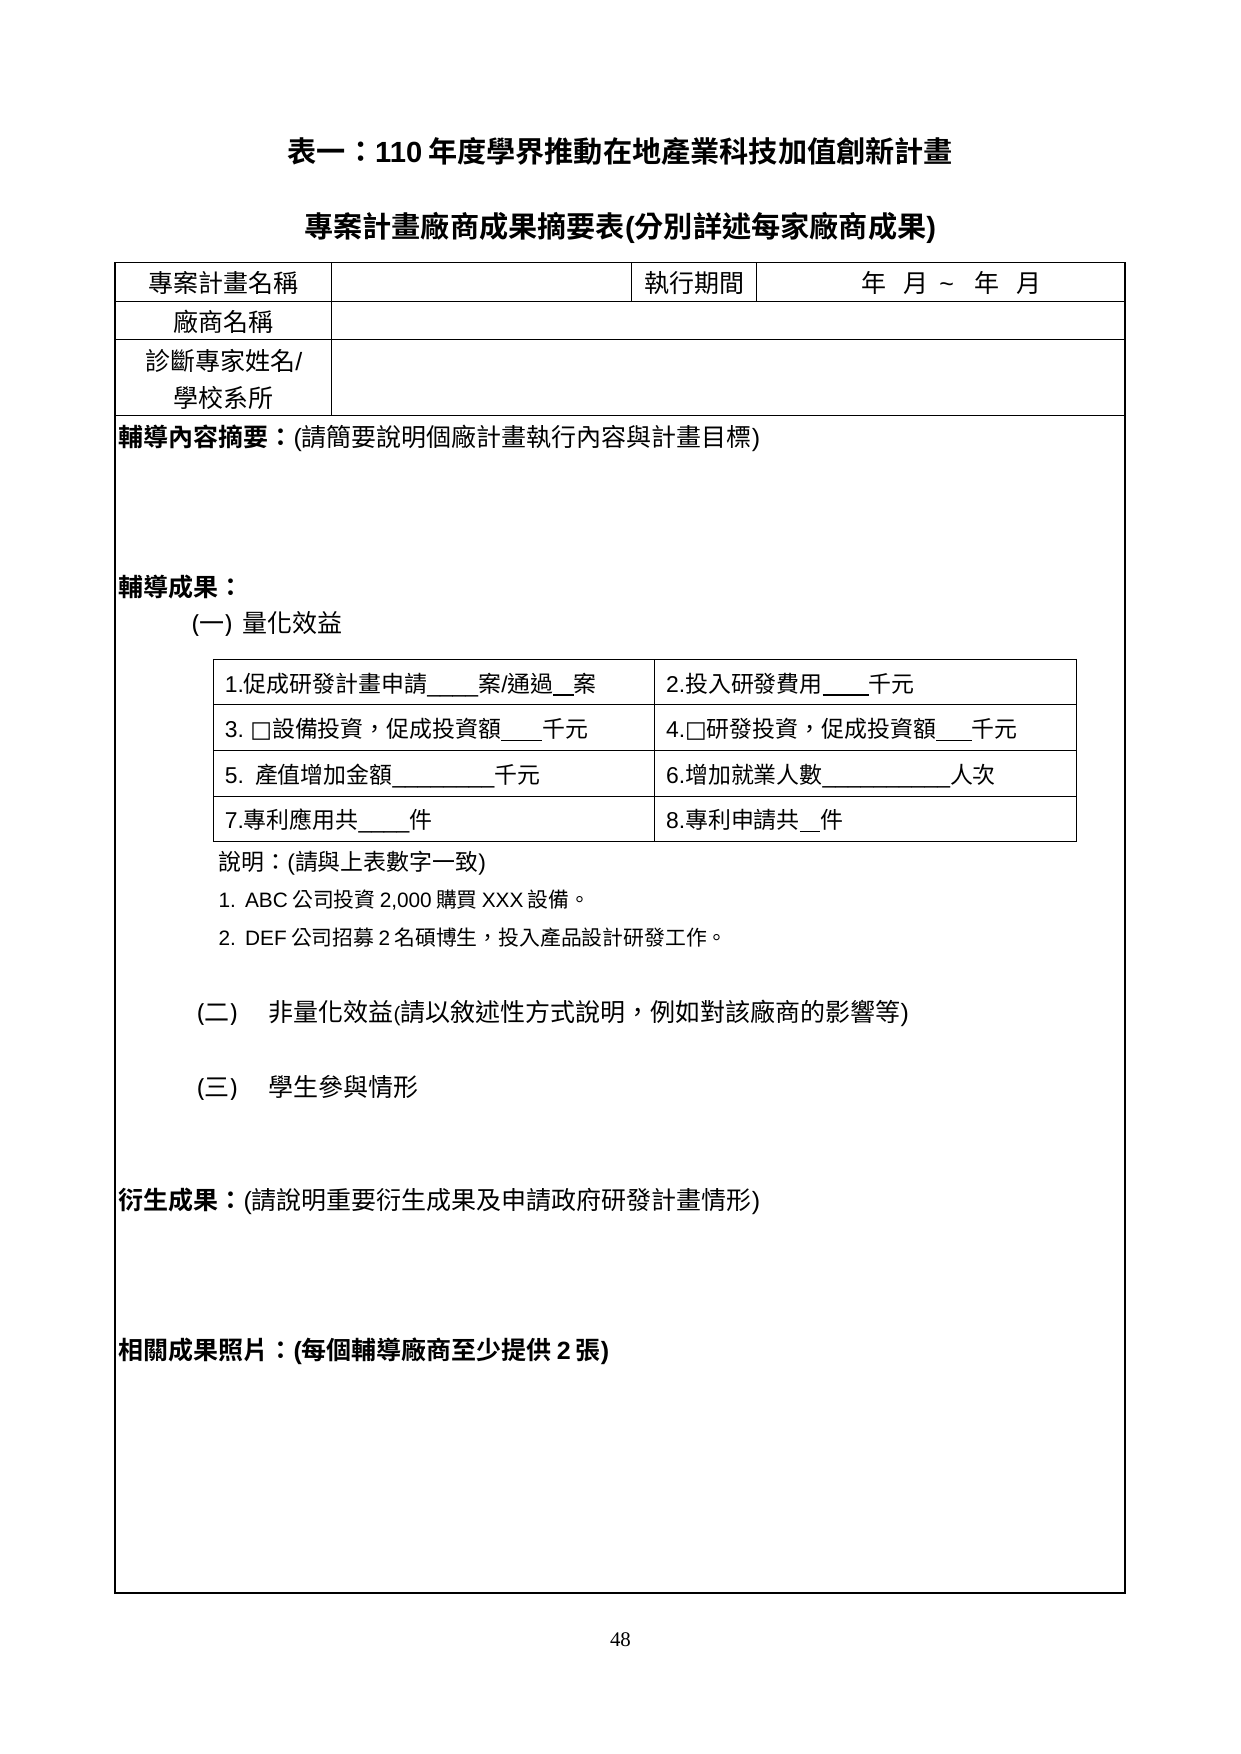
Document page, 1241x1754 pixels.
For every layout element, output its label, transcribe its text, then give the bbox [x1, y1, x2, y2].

table_cell 廠商名稱 [116, 302, 331, 339]
table_cell 輔導內容摘要：(請簡要說明個廠計畫執行內容與計畫目標) 輔導成果： 量化效益 說明：(請與上表數字一致) ABC公司投資2,000購買XXX設備。 DEF公司招募2名碩博生，投入產品設計研發工作。 非量化效益(請以敘述性方式說明，例如對該廠商的影響等) 學生參與情形 衍生成果：(請說明重要衍生成果及申請政府研發計畫情形) 相關成果照片：(每個輔導廠商至少提供2張) [116, 416, 1124, 1592]
text 表一：110年度學界推動在地產業科技加值創新計畫 [118, 112, 1122, 187]
table_cell 診斷專家姓名/ 學校系所 [116, 340, 331, 415]
table_cell [332, 302, 1124, 339]
text 專案計畫廠商成果摘要表(分別詳述每家廠商成果) [118, 187, 1122, 262]
table_header 執行期間 [632, 263, 756, 301]
table_header [332, 263, 631, 301]
table_header 專案計畫名稱 [116, 263, 331, 301]
table_cell [332, 340, 1124, 415]
table_header 年 月 ~ 年 月 [757, 263, 1124, 301]
